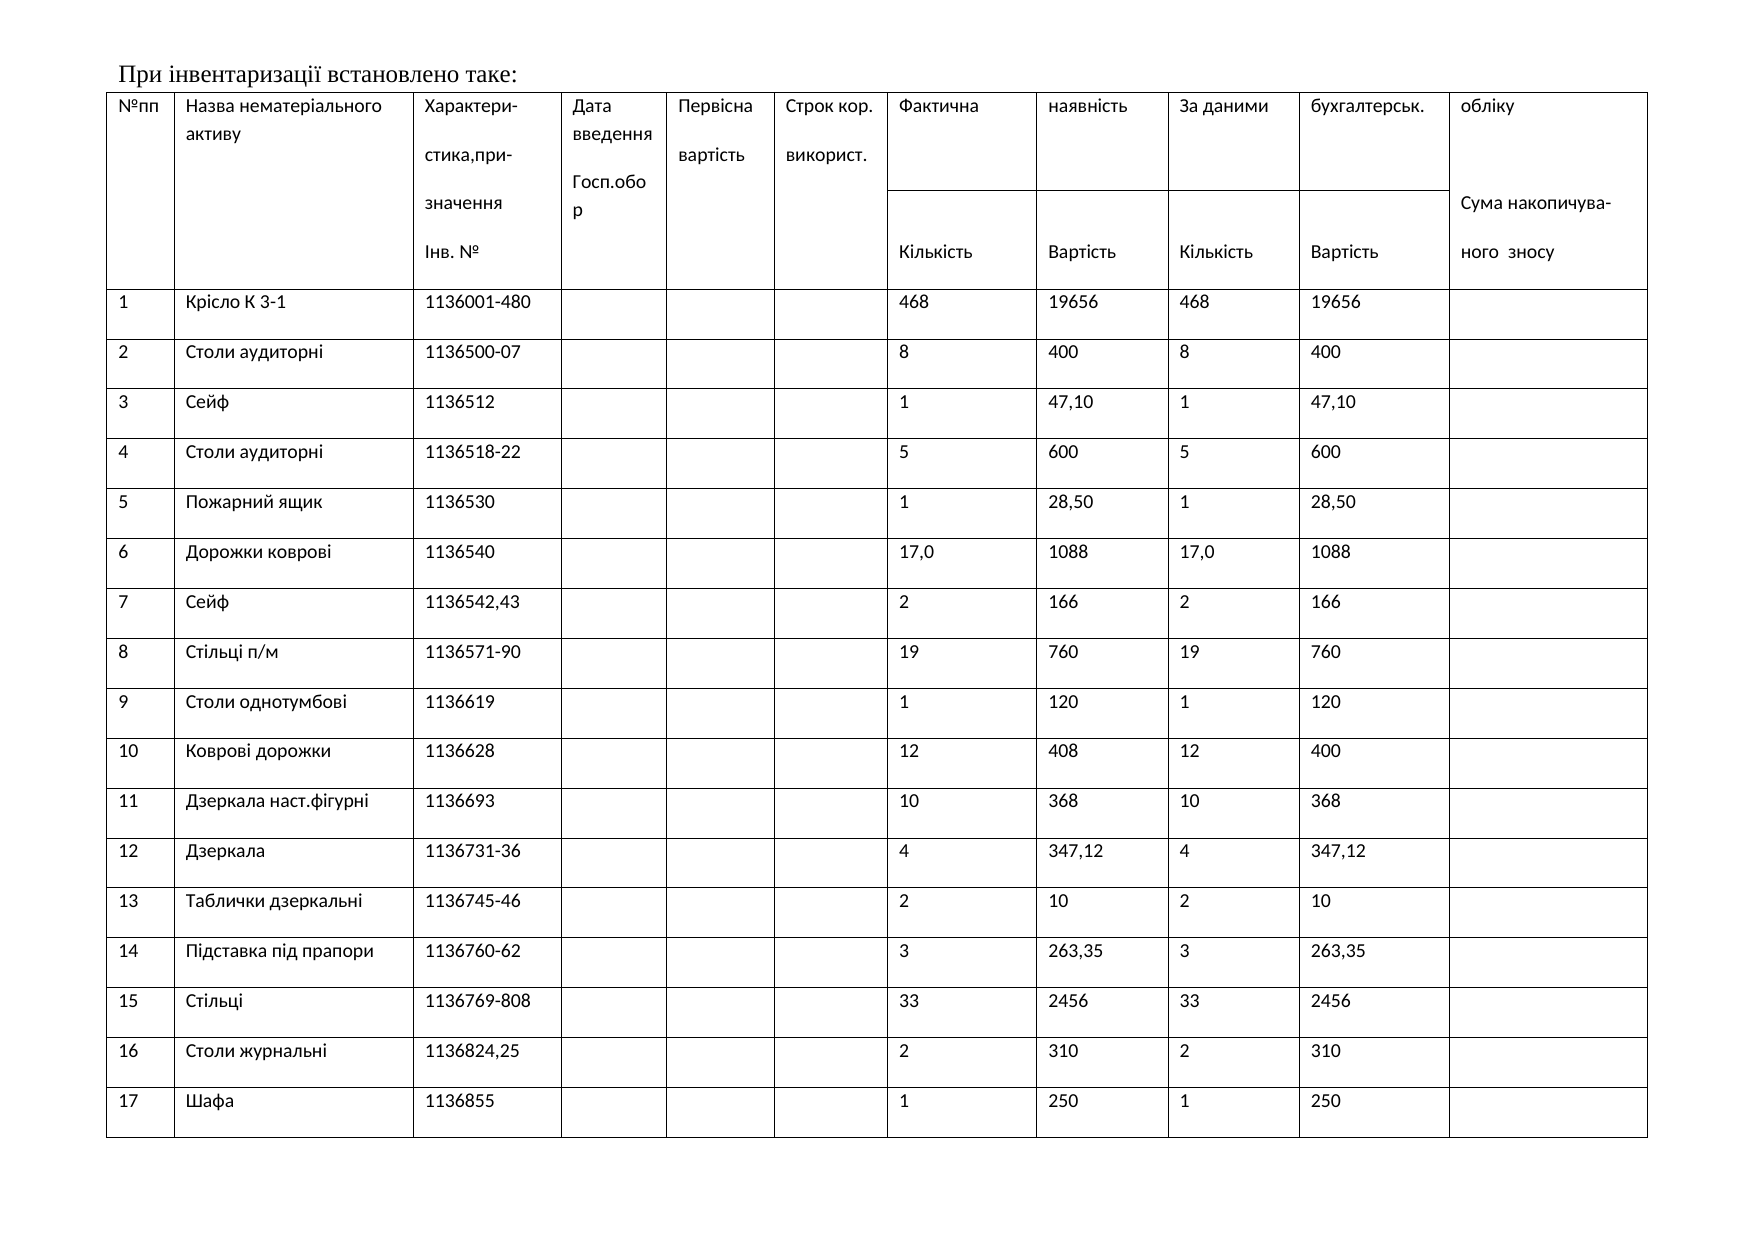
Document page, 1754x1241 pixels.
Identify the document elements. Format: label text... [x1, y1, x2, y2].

table_cell 7 [107, 589, 174, 638]
table_cell [562, 689, 666, 738]
table_cell [1450, 888, 1647, 937]
table_cell 33 [888, 988, 1036, 1037]
table_cell [562, 340, 666, 388]
table_cell 166 [1037, 589, 1168, 638]
table_cell [562, 589, 666, 638]
table_cell [667, 340, 774, 388]
table_cell Стільці п/м [175, 639, 413, 688]
table_cell 1136769-808 [414, 988, 561, 1037]
table_cell [562, 739, 666, 787]
table_cell [775, 539, 887, 588]
table_cell 19656 [1037, 290, 1168, 338]
table_cell 2 [888, 589, 1036, 638]
table_cell 1136855 [414, 1088, 561, 1137]
table_cell 19 [888, 639, 1036, 688]
table_cell 9 [107, 689, 174, 738]
table_cell 2 [1169, 1038, 1299, 1087]
table_cell 1088 [1300, 539, 1449, 588]
table_cell [562, 539, 666, 588]
table_cell [775, 888, 887, 937]
table_cell [562, 290, 666, 338]
table_header Строк кор. використ. [775, 93, 887, 288]
table_cell 15 [107, 988, 174, 1037]
table_cell 120 [1037, 689, 1168, 738]
table_cell [775, 988, 887, 1037]
table_cell 1136693 [414, 789, 561, 837]
table_cell Дзеркала [175, 839, 413, 887]
table_cell 400 [1300, 340, 1449, 388]
table_cell 1136530 [414, 489, 561, 538]
table_cell 2456 [1037, 988, 1168, 1037]
table_cell 400 [1037, 340, 1168, 388]
table_cell [562, 988, 666, 1037]
table_cell 600 [1037, 439, 1168, 488]
table_cell Шафа [175, 1088, 413, 1137]
table_cell 760 [1037, 639, 1168, 688]
table_cell [667, 689, 774, 738]
table_header №пп [107, 93, 174, 288]
table_cell [667, 789, 774, 837]
table_cell 8 [1169, 340, 1299, 388]
table_cell 2456 [1300, 988, 1449, 1037]
table_cell 2 [1169, 589, 1299, 638]
table_cell [667, 489, 774, 538]
table_cell 400 [1300, 739, 1449, 787]
table_cell [775, 290, 887, 338]
table_cell 47,10 [1300, 389, 1449, 438]
table_cell 3 [1169, 938, 1299, 987]
table_cell [562, 888, 666, 937]
table_cell [667, 539, 774, 588]
table_cell 263,35 [1300, 938, 1449, 987]
table_cell Дзеркала наст.фігурні [175, 789, 413, 837]
table_cell [1450, 938, 1647, 987]
table_cell 16 [107, 1038, 174, 1087]
table_cell 2 [107, 340, 174, 388]
table_cell 10 [107, 739, 174, 787]
table_cell 17,0 [888, 539, 1036, 588]
table_cell Вартість [1300, 191, 1449, 288]
table_cell 166 [1300, 589, 1449, 638]
table_cell 468 [1169, 290, 1299, 338]
table_cell 4 [1169, 839, 1299, 887]
table_cell 368 [1300, 789, 1449, 837]
table_cell [1450, 639, 1647, 688]
table_cell 1136745-46 [414, 888, 561, 937]
table_cell 600 [1300, 439, 1449, 488]
table_cell 1088 [1037, 539, 1168, 588]
table_cell Підставка під прапори [175, 938, 413, 987]
table_cell [775, 439, 887, 488]
table_cell 310 [1037, 1038, 1168, 1087]
table_cell 1 [888, 389, 1036, 438]
table_cell 120 [1300, 689, 1449, 738]
table_header За даними [1169, 93, 1299, 190]
text При інвентаризації встановлено таке: [118, 59, 1636, 88]
table_header обліку Сума накопичува- ного зносу [1450, 93, 1647, 288]
table_header Назва нематеріального активу [175, 93, 413, 288]
table_cell 1136542,43 [414, 589, 561, 638]
table_cell [562, 439, 666, 488]
table_cell [667, 589, 774, 638]
table_cell 1 [107, 290, 174, 338]
table_cell 250 [1037, 1088, 1168, 1137]
table_cell [1450, 489, 1647, 538]
table_cell 408 [1037, 739, 1168, 787]
table_cell 263,35 [1037, 938, 1168, 987]
table_cell 19656 [1300, 290, 1449, 338]
table_cell 5 [1169, 439, 1299, 488]
table_cell 19 [1169, 639, 1299, 688]
table_header Первісна вартість [667, 93, 774, 288]
table_cell 1136824,25 [414, 1038, 561, 1087]
table_cell Столи однотумбові [175, 689, 413, 738]
table_cell [775, 389, 887, 438]
table_cell [775, 789, 887, 837]
table_cell 17,0 [1169, 539, 1299, 588]
table_cell 1 [1169, 489, 1299, 538]
table_cell 8 [888, 340, 1036, 388]
table_cell [1450, 589, 1647, 638]
table_cell Коврові дорожки [175, 739, 413, 787]
table_cell [1450, 789, 1647, 837]
table_cell [1450, 340, 1647, 388]
table_cell [1450, 290, 1647, 338]
table_cell [1450, 739, 1647, 787]
table_cell 47,10 [1037, 389, 1168, 438]
table_header Фактична [888, 93, 1036, 190]
table_cell 17 [107, 1088, 174, 1137]
table_cell 1136001-480 [414, 290, 561, 338]
table_cell 1 [1169, 689, 1299, 738]
table_cell Кількість [888, 191, 1036, 288]
table_cell 1 [888, 489, 1036, 538]
table_cell Сейф [175, 589, 413, 638]
table_cell 10 [1037, 888, 1168, 937]
table_cell [1450, 389, 1647, 438]
table_cell [1450, 839, 1647, 887]
table_cell [667, 1038, 774, 1087]
table_cell [1450, 1038, 1647, 1087]
table_cell 1136540 [414, 539, 561, 588]
table_cell [667, 888, 774, 937]
table_cell 4 [107, 439, 174, 488]
table_cell [562, 839, 666, 887]
table_cell Крісло К 3-1 [175, 290, 413, 338]
table_cell [667, 1088, 774, 1137]
table_cell [667, 290, 774, 338]
table_cell [775, 739, 887, 787]
table_cell [775, 1088, 887, 1137]
table_cell [1450, 1088, 1647, 1137]
table_cell Таблички дзеркальні [175, 888, 413, 937]
table_cell [667, 389, 774, 438]
table_cell 10 [888, 789, 1036, 837]
table_cell 6 [107, 539, 174, 588]
table_cell 1136500-07 [414, 340, 561, 388]
table_cell 2 [1169, 888, 1299, 937]
table_cell 10 [1300, 888, 1449, 937]
table_cell Столи журнальні [175, 1038, 413, 1087]
table_cell [775, 489, 887, 538]
table_cell Стільці [175, 988, 413, 1037]
table_cell 28,50 [1037, 489, 1168, 538]
table_cell [775, 589, 887, 638]
table_cell [667, 988, 774, 1037]
table_cell 5 [107, 489, 174, 538]
table_cell 1136760-62 [414, 938, 561, 987]
table_cell [775, 689, 887, 738]
table_cell 468 [888, 290, 1036, 338]
table_cell [562, 1088, 666, 1137]
table_cell 28,50 [1300, 489, 1449, 538]
table_cell 1136571-90 [414, 639, 561, 688]
table_cell [775, 839, 887, 887]
table_cell Сейф [175, 389, 413, 438]
table_cell 1 [1169, 1088, 1299, 1137]
table_cell Дорожки коврові [175, 539, 413, 588]
table_cell 1136518-22 [414, 439, 561, 488]
table_cell 1136619 [414, 689, 561, 738]
table_cell [562, 639, 666, 688]
table_cell [562, 938, 666, 987]
table_cell 760 [1300, 639, 1449, 688]
table_cell 250 [1300, 1088, 1449, 1137]
table_cell [562, 389, 666, 438]
table_cell 33 [1169, 988, 1299, 1037]
table_cell 1136731-36 [414, 839, 561, 887]
table_cell 1 [888, 1088, 1036, 1137]
table_cell 1 [1169, 389, 1299, 438]
table_cell 14 [107, 938, 174, 987]
table_cell 13 [107, 888, 174, 937]
table_cell [775, 1038, 887, 1087]
table_cell [1450, 439, 1647, 488]
table_cell 3 [888, 938, 1036, 987]
table_cell [667, 439, 774, 488]
table_cell [1450, 988, 1647, 1037]
table_cell 368 [1037, 789, 1168, 837]
table_cell 3 [107, 389, 174, 438]
table_cell 4 [888, 839, 1036, 887]
table_cell [775, 340, 887, 388]
table_cell [667, 739, 774, 787]
table_header Дата введення Госп.обор [562, 93, 666, 288]
table_cell [562, 489, 666, 538]
table_cell 12 [888, 739, 1036, 787]
table_cell [775, 639, 887, 688]
table_cell 10 [1169, 789, 1299, 837]
table_cell 347,12 [1037, 839, 1168, 887]
table_cell [562, 1038, 666, 1087]
table_cell [1450, 539, 1647, 588]
table_cell 2 [888, 888, 1036, 937]
table_cell [562, 789, 666, 837]
table_cell 1 [888, 689, 1036, 738]
table_cell [667, 639, 774, 688]
table_cell Кількість [1169, 191, 1299, 288]
table_cell [667, 839, 774, 887]
table_cell 1136628 [414, 739, 561, 787]
table_cell 1136512 [414, 389, 561, 438]
table_header наявність [1037, 93, 1168, 190]
table_cell 5 [888, 439, 1036, 488]
table_cell 2 [888, 1038, 1036, 1087]
table_cell 12 [1169, 739, 1299, 787]
table_cell Столи аудиторні [175, 439, 413, 488]
table_header бухгалтерськ. [1300, 93, 1449, 190]
table_cell [775, 938, 887, 987]
table_cell 310 [1300, 1038, 1449, 1087]
table_cell Вартість [1037, 191, 1168, 288]
table_cell 11 [107, 789, 174, 837]
table_cell 12 [107, 839, 174, 887]
table_cell 347,12 [1300, 839, 1449, 887]
table_cell [1450, 689, 1647, 738]
table_cell [667, 938, 774, 987]
table_cell 8 [107, 639, 174, 688]
table_cell Столи аудиторні [175, 340, 413, 388]
table_cell Пожарний ящик [175, 489, 413, 538]
table_header Характери- стика,при- значення Інв. № [414, 93, 561, 288]
